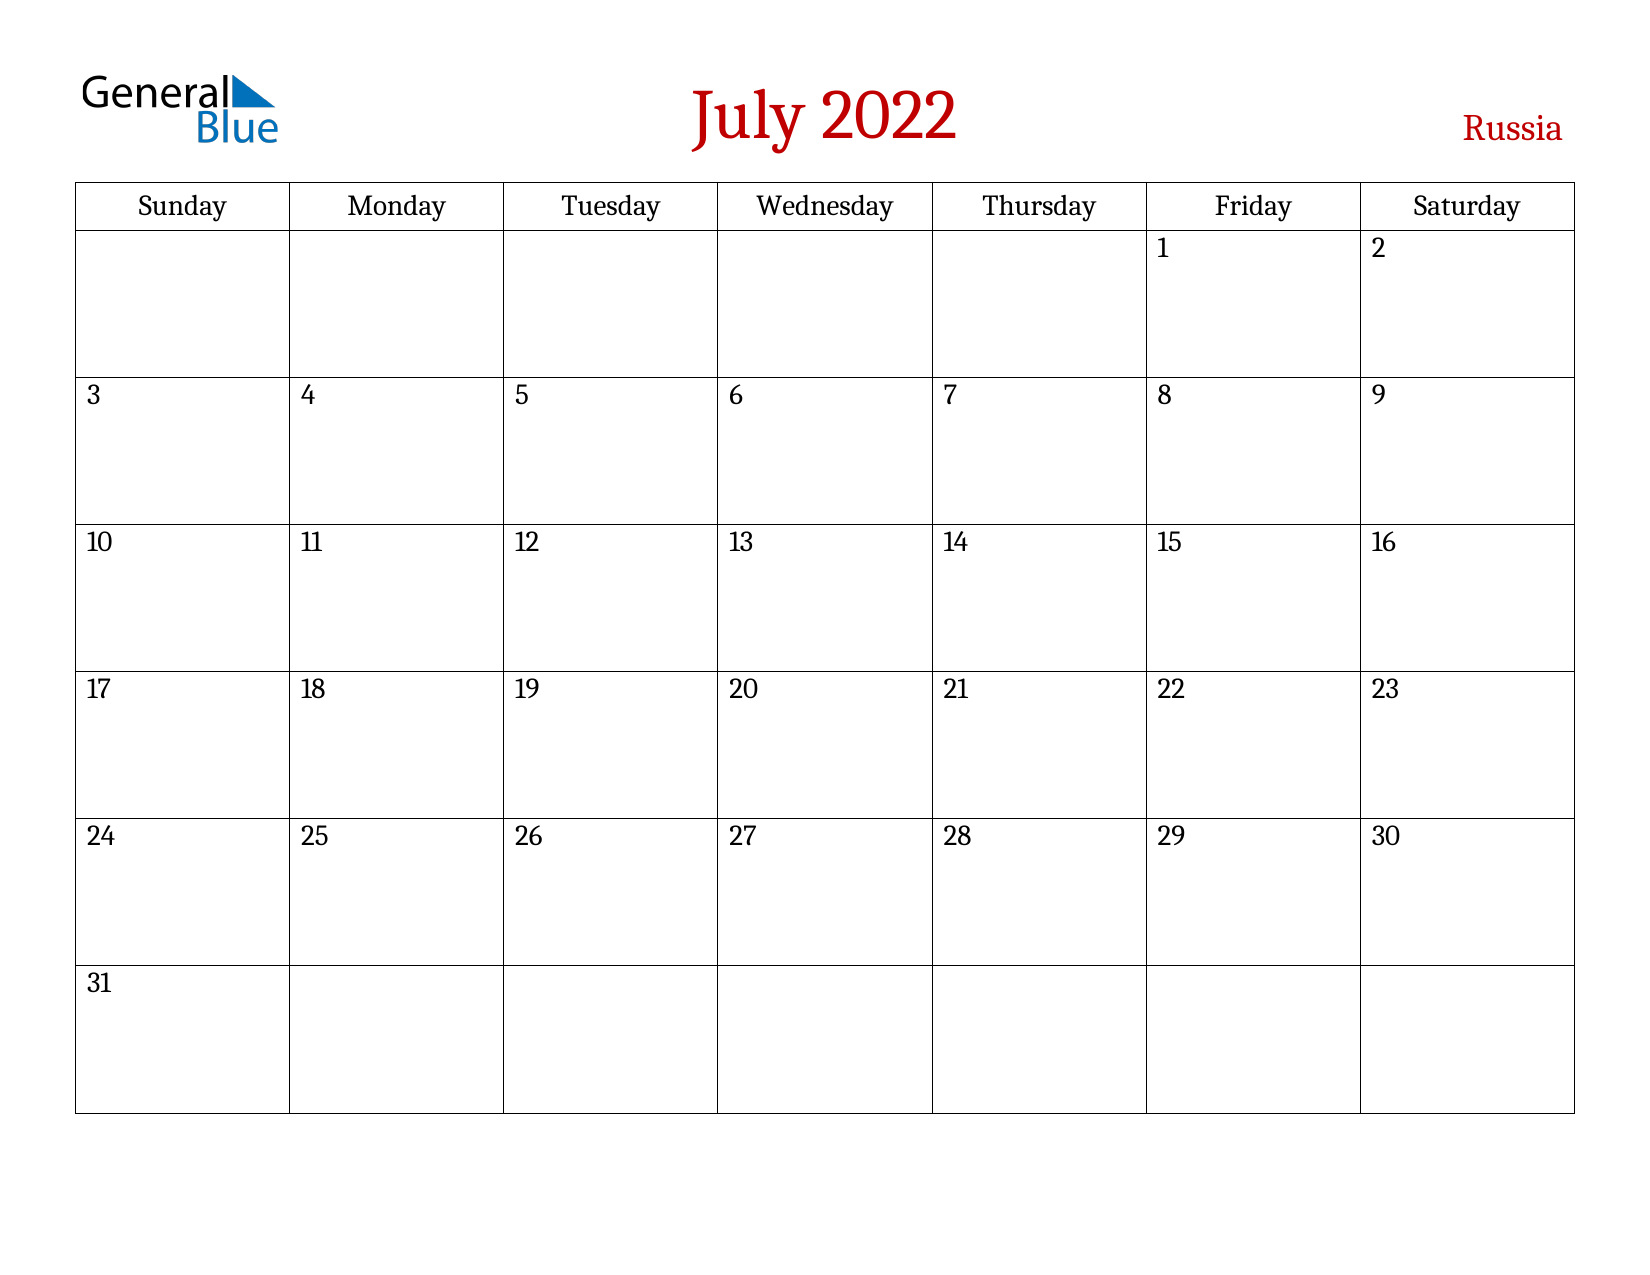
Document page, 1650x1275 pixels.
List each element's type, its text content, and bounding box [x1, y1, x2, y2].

table_cell 27 [718, 819, 932, 853]
table_cell [76, 853, 289, 965]
table_cell [290, 265, 503, 377]
table_cell 4 [290, 378, 503, 412]
table_cell [290, 559, 503, 671]
table_cell [1147, 706, 1360, 818]
table_cell [718, 412, 932, 524]
table_cell 17 [76, 672, 289, 706]
table_header July 2022 [504, 75, 1146, 182]
table_header Russia [1146, 75, 1574, 182]
table_cell [1147, 265, 1360, 377]
table_cell [1361, 559, 1574, 671]
table_cell [718, 706, 932, 818]
table_cell 5 [504, 378, 717, 412]
table_cell 2 [1361, 231, 1574, 264]
table_cell [933, 853, 1146, 965]
table_cell [1361, 265, 1574, 377]
table_cell [290, 412, 503, 524]
table_cell [1361, 966, 1574, 1000]
table_cell [933, 559, 1146, 671]
table_header [76, 75, 503, 182]
table_cell [290, 231, 503, 264]
table_cell [718, 265, 932, 377]
table_cell 3 [76, 378, 289, 412]
picture [82, 75, 278, 143]
table_cell [504, 706, 717, 818]
table_cell Monday [290, 183, 503, 230]
table_cell 16 [1361, 525, 1574, 559]
table_cell [1147, 559, 1360, 671]
table_cell 31 [76, 966, 289, 1000]
table_cell 25 [290, 819, 503, 853]
table_cell Sunday [76, 183, 289, 230]
table_cell [76, 412, 289, 524]
table_cell [504, 966, 717, 1000]
table_cell [718, 231, 932, 264]
table_cell 8 [1147, 378, 1360, 412]
table_cell 7 [933, 378, 1146, 412]
table_cell [718, 559, 932, 671]
table_cell 14 [933, 525, 1146, 559]
table_cell [290, 966, 503, 1000]
table_cell [504, 265, 717, 377]
table_cell 20 [718, 672, 932, 706]
table_cell 11 [290, 525, 503, 559]
table_cell [933, 966, 1146, 1000]
table_cell 24 [76, 819, 289, 853]
table_cell [76, 559, 289, 671]
table_cell Thursday [933, 183, 1146, 230]
table_cell 12 [504, 525, 717, 559]
table_cell Friday [1147, 183, 1360, 230]
table_cell [504, 1000, 717, 1112]
table_cell Tuesday [504, 183, 717, 230]
table_cell [718, 1000, 932, 1112]
table_cell [504, 853, 717, 965]
table_cell 10 [76, 525, 289, 559]
table_cell 21 [933, 672, 1146, 706]
table_cell [290, 1000, 503, 1112]
table_cell [933, 265, 1146, 377]
table_cell [718, 853, 932, 965]
table_cell [1147, 412, 1360, 524]
table_cell [1361, 412, 1574, 524]
table_cell 23 [1361, 672, 1574, 706]
table_cell [1361, 706, 1574, 818]
table_cell [76, 706, 289, 818]
table_cell 18 [290, 672, 503, 706]
table_cell 29 [1147, 819, 1360, 853]
table_cell [1147, 966, 1360, 1000]
table_cell 19 [504, 672, 717, 706]
table_cell [933, 231, 1146, 264]
table_cell [1147, 1000, 1360, 1112]
table_cell 6 [718, 378, 932, 412]
table_cell 15 [1147, 525, 1360, 559]
table_cell 1 [1147, 231, 1360, 264]
table_cell 22 [1147, 672, 1360, 706]
table_cell [718, 966, 932, 1000]
table_cell [290, 853, 503, 965]
table_cell [76, 231, 289, 264]
table_cell [76, 1000, 289, 1112]
table_cell [504, 559, 717, 671]
table_cell [504, 231, 717, 264]
table_cell [933, 706, 1146, 818]
table_cell Wednesday [718, 183, 932, 230]
table_cell [504, 412, 717, 524]
table_cell 28 [933, 819, 1146, 853]
table_cell 9 [1361, 378, 1574, 412]
table_cell 30 [1361, 819, 1574, 853]
table_cell [1361, 853, 1574, 965]
table_cell [933, 1000, 1146, 1112]
table_cell 26 [504, 819, 717, 853]
table_cell [290, 706, 503, 818]
table_cell [1361, 1000, 1574, 1112]
table_cell Saturday [1361, 183, 1574, 230]
table_cell [1147, 853, 1360, 965]
table_cell [76, 265, 289, 377]
table_cell 13 [718, 525, 932, 559]
table_cell [933, 412, 1146, 524]
